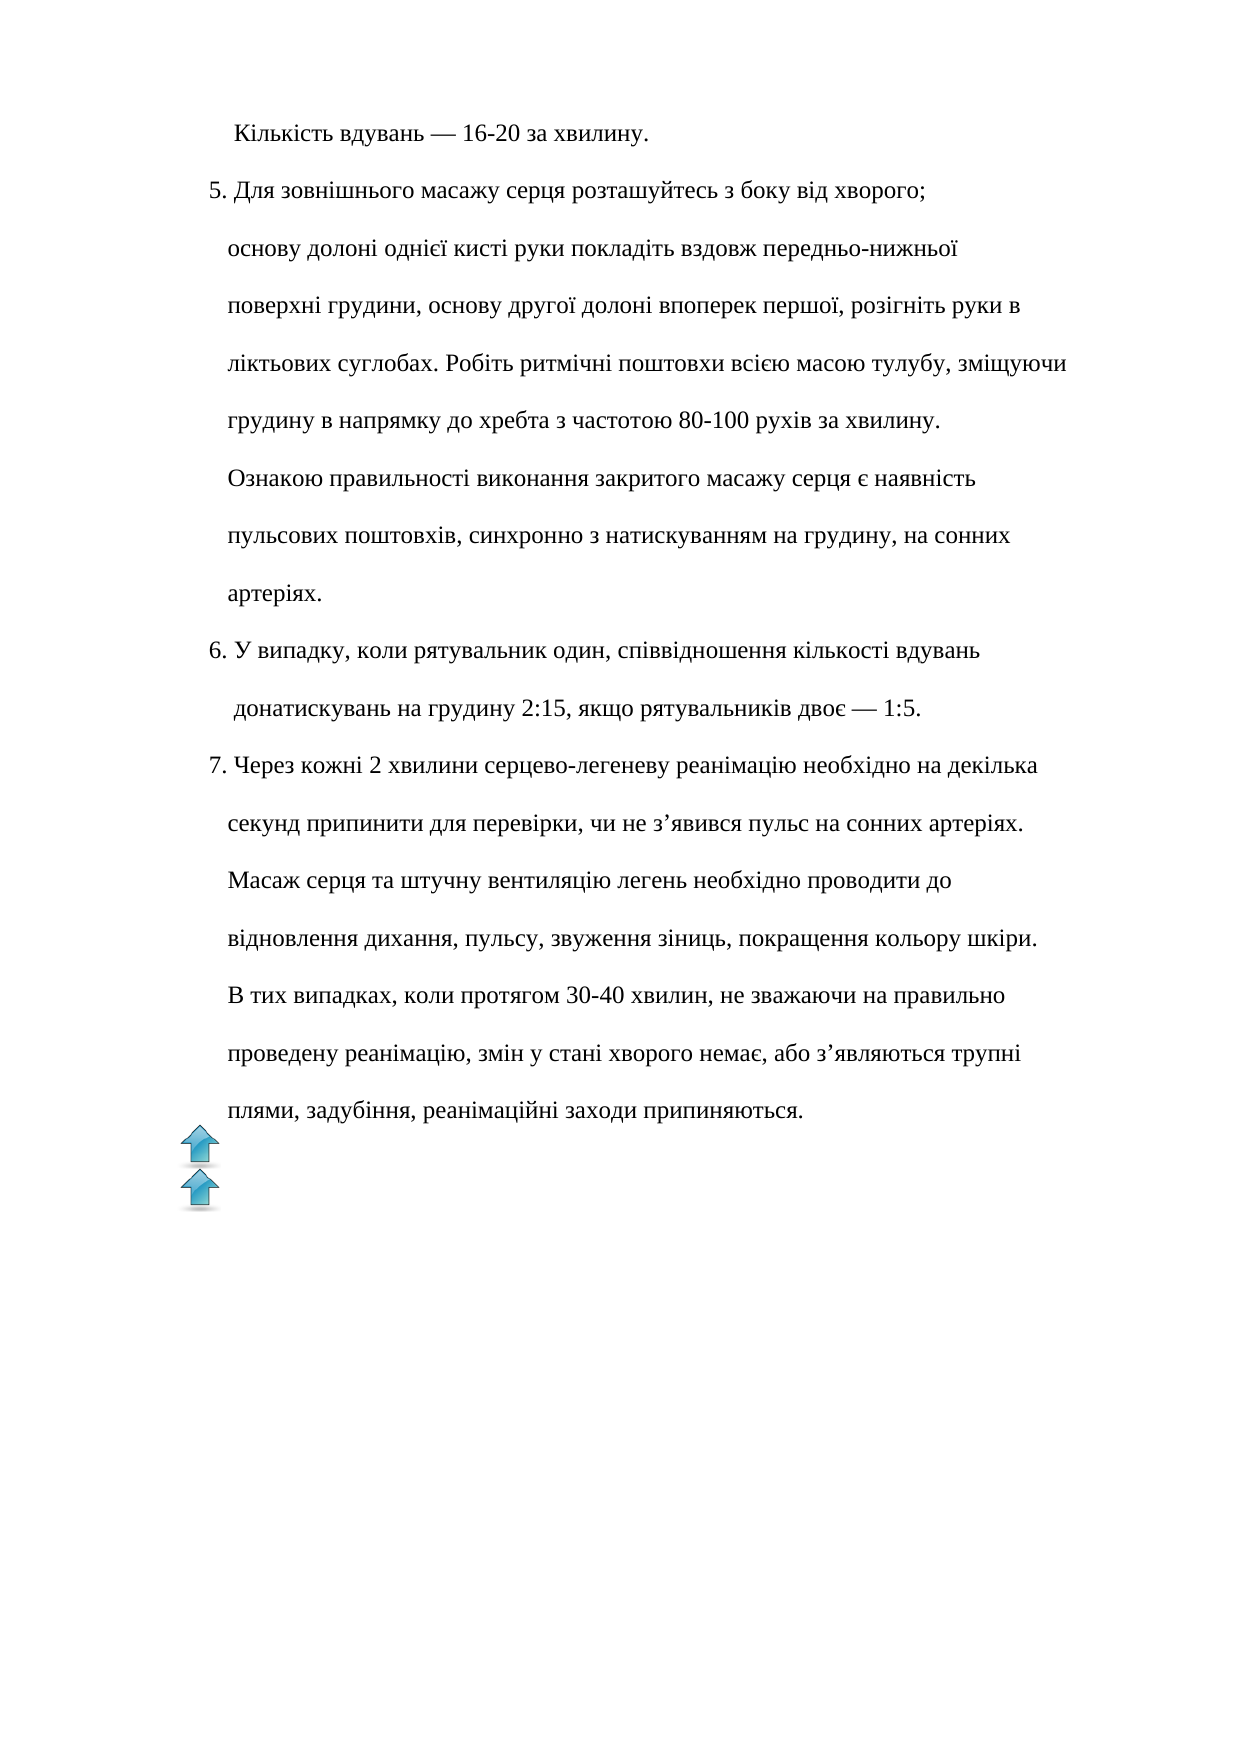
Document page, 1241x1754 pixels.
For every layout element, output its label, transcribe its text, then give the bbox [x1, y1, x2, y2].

text донатискувань на грудину 2:15, якщо рятувальників двоє — 1:5. [177, 693, 1152, 722]
text відновлення дихання, пульсу, звуження зіниць, покращення кольору шкіри. [177, 923, 1152, 952]
picture [177, 1124, 222, 1212]
text плями, задубіння, реанімаційні заходи припиняються. [177, 1096, 1152, 1124]
text 6. У випадку, коли рятувальник один, співвідношення кількості вдувань [177, 636, 1152, 664]
text 7. Через кожні 2 хвилини серцево-легеневу реанімацію необхідно на декілька [177, 751, 1152, 779]
text артеріях. [177, 578, 1152, 607]
text Кількість вдувань — 16-20 за хвилину. [177, 118, 1152, 147]
text 5. Для зовнішнього масажу серця розташуйтесь з боку від хворого; [177, 176, 1152, 204]
text поверхні грудини, основу другої долоні впоперек першої, розігніть руки в [177, 291, 1152, 319]
text В тих випадках, коли протягом 30-40 хвилин, не зважаючи на правильно [177, 981, 1152, 1009]
text проведену реанімацію, змін у стані хворого немає, або з’являються трупні [177, 1038, 1152, 1067]
text пульсових поштовхів, синхронно з натискуванням на грудину, на сонних [177, 521, 1152, 549]
text Ознакою правильності виконання закритого масажу серця є наявність [177, 463, 1152, 492]
text основу долоні однієї кисті руки покладіть вздовж передньо-нижньої [177, 233, 1152, 262]
text секунд припинити для перевірки, чи не з’явився пульс на сонних артеріях. [177, 808, 1152, 837]
text ліктьових суглобах. Робіть ритмічні поштовхи всією масою тулубу, зміщуючи [177, 348, 1152, 377]
text Масаж серця та штучну вентиляцію легень необхідно проводити до [177, 866, 1152, 894]
text грудину в напрямку до хребта з частотою 80-100 рухів за хвилину. [177, 406, 1152, 434]
